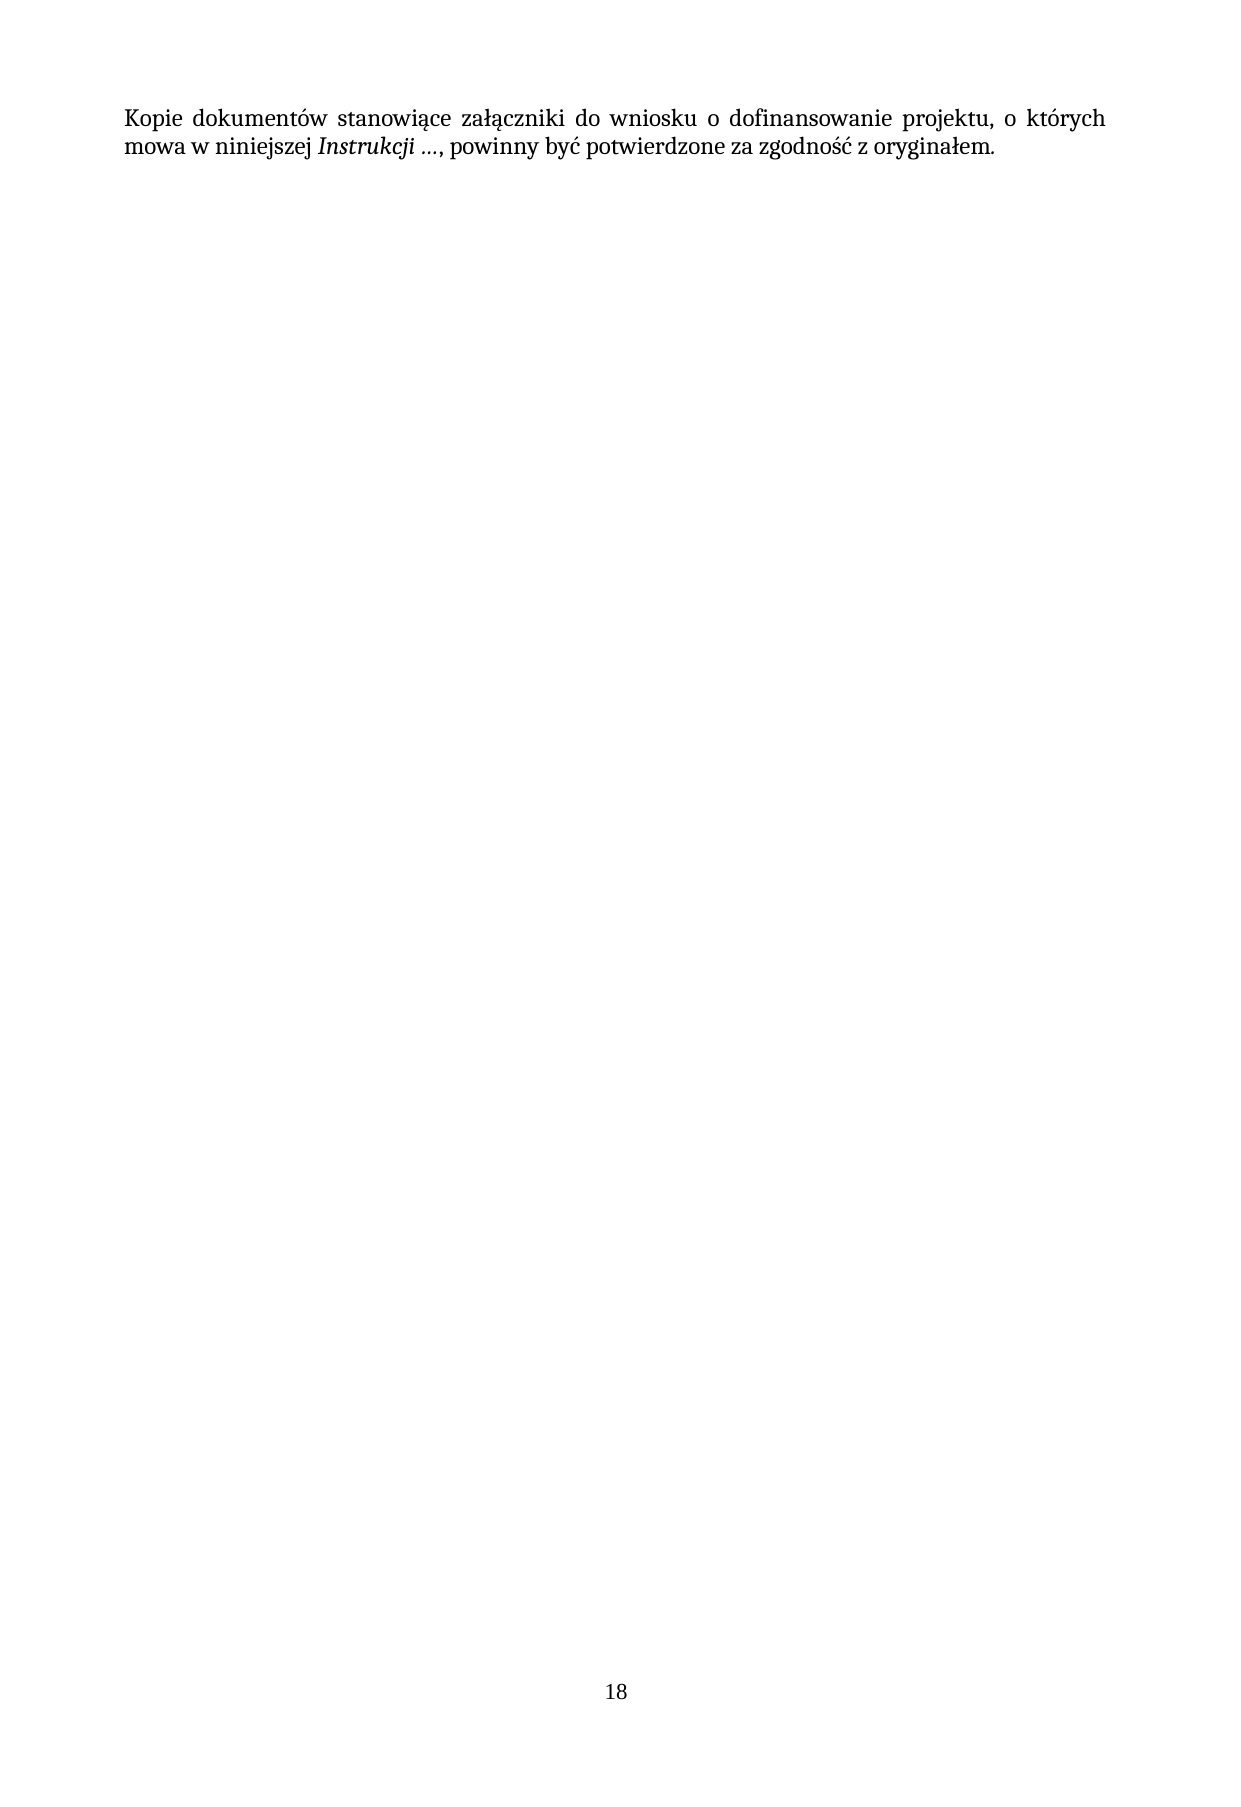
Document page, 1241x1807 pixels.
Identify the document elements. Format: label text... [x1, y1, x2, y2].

text Kopie dokumentów stanowiące załączniki do wniosku o dofinansowanie projektu, o których mowa w niniejszej Instrukcji …, powinny być potwierdzone za zgodność z oryginałem. [124, 103, 1107, 161]
